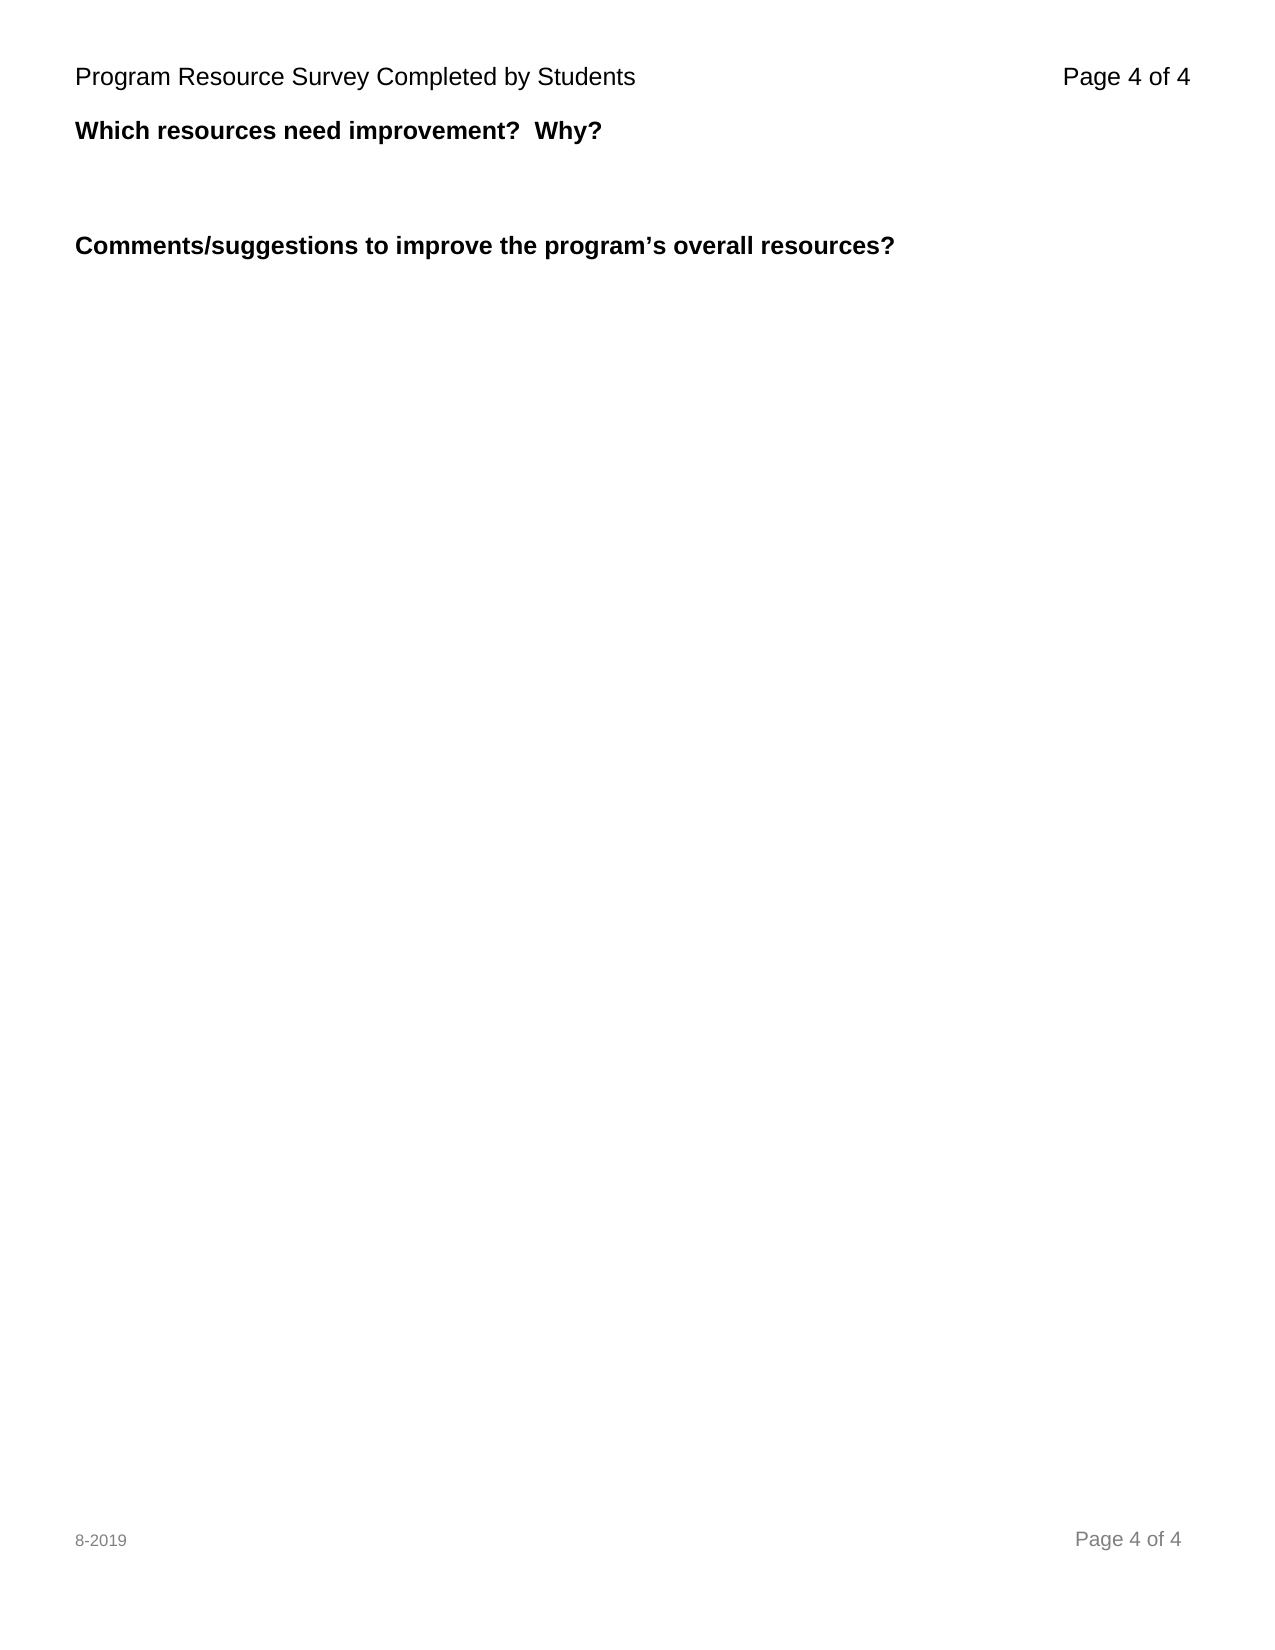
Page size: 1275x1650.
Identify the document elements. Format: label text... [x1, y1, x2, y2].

text Comments/suggestions to improve the program’s overall resources? [75, 231, 1200, 259]
text Which resources need improvement? Why? [75, 116, 1200, 144]
